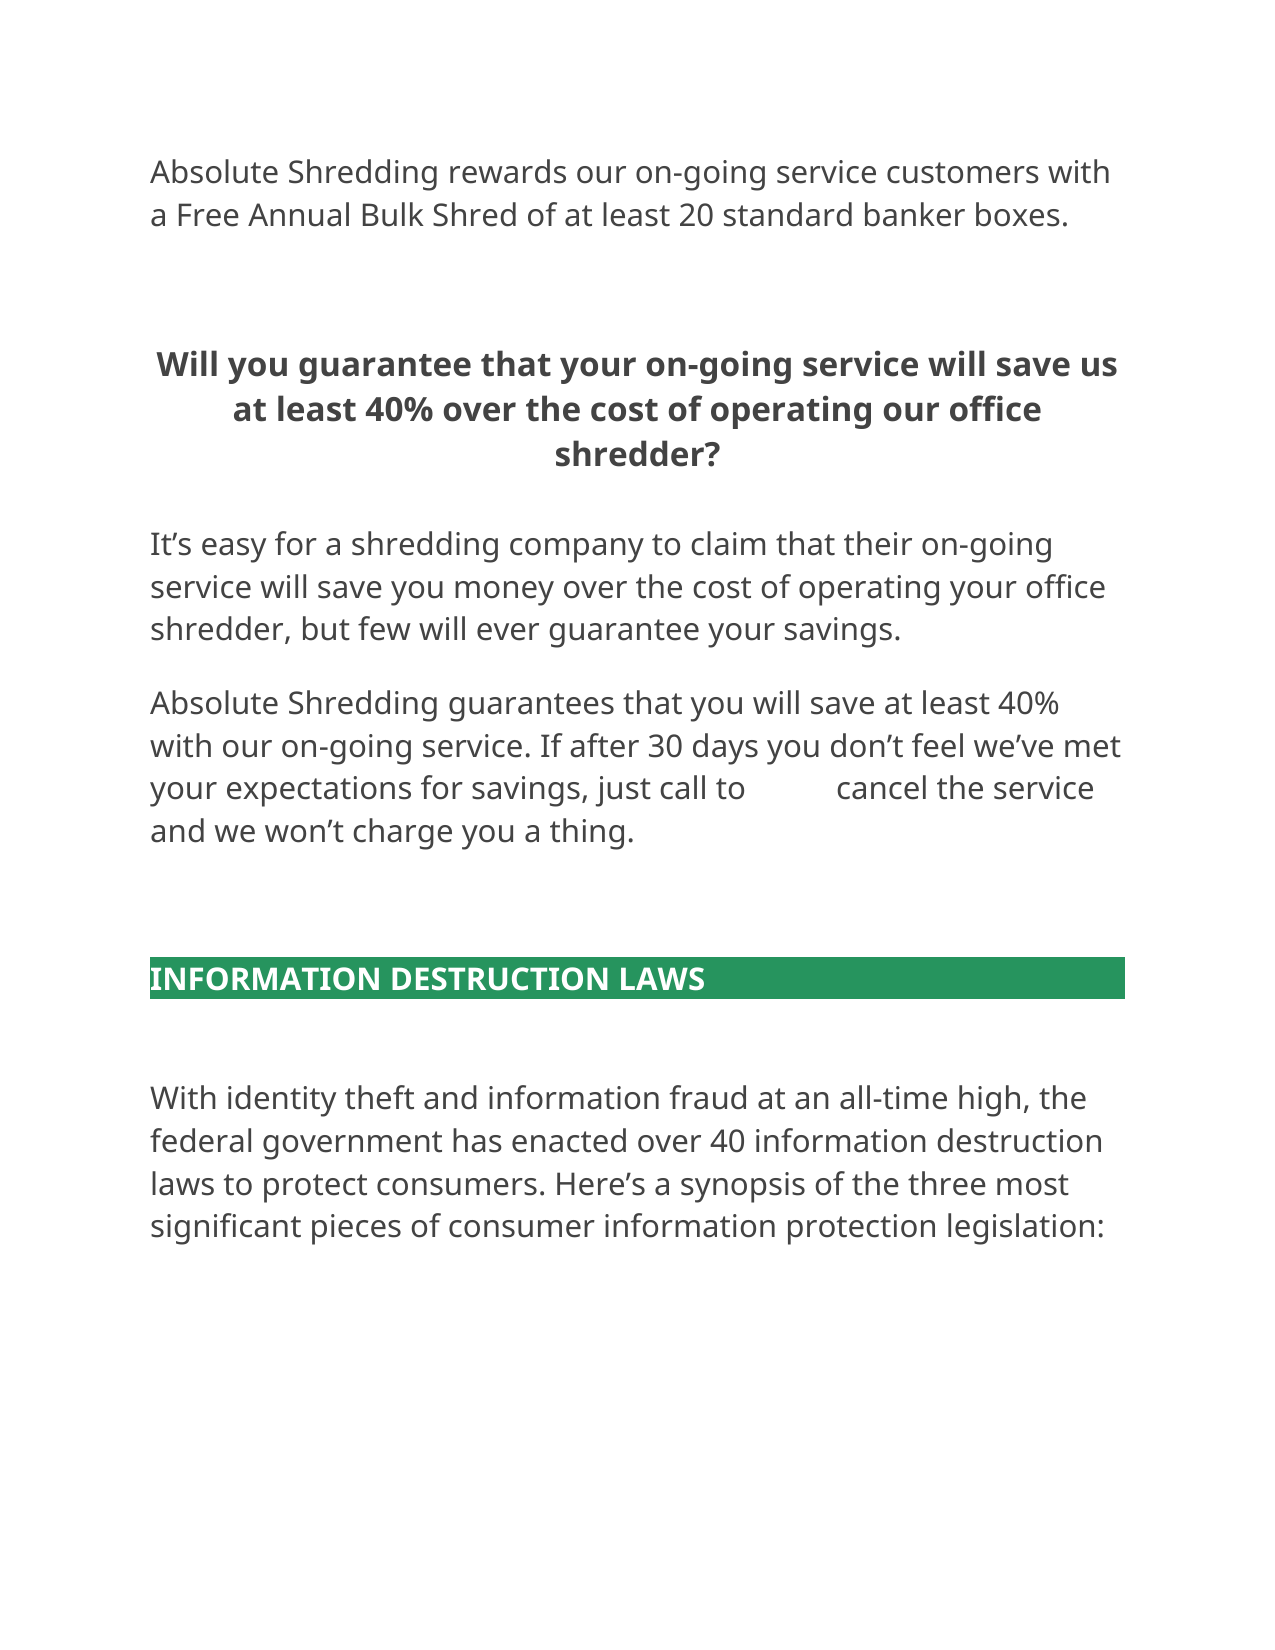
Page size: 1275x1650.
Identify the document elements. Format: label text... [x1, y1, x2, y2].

text With identity theft and information fraud at an all-time high, the federal government has enacted over 40 information destruction laws to protect consumers. Here’s a synopsis of the three most significant pieces of consumer information protection legislation: [150, 1076, 1125, 1247]
subtitle INFORMATION DESTRUCTION LAWS [150, 957, 1125, 999]
text Absolute Shredding rewards our on-going service customers with a Free Annual Bulk Shred of at least 20 standard banker boxes. [150, 150, 1125, 235]
text It’s easy for a shredding company to claim that their on-going service will save you money over the cost of operating your office shredder, but few will ever guarantee your savings. [150, 522, 1125, 650]
text Absolute Shredding guarantees that you will save at least 40% with our on-going service. If after 30 days you don’t feel we’ve met your expectations for savings, just call to cancel the service and we won’t charge you a thing. [150, 681, 1125, 851]
text Will you guarantee that your on-going service will save us at least 40% over the cost of operating our office shredder? [150, 340, 1125, 477]
